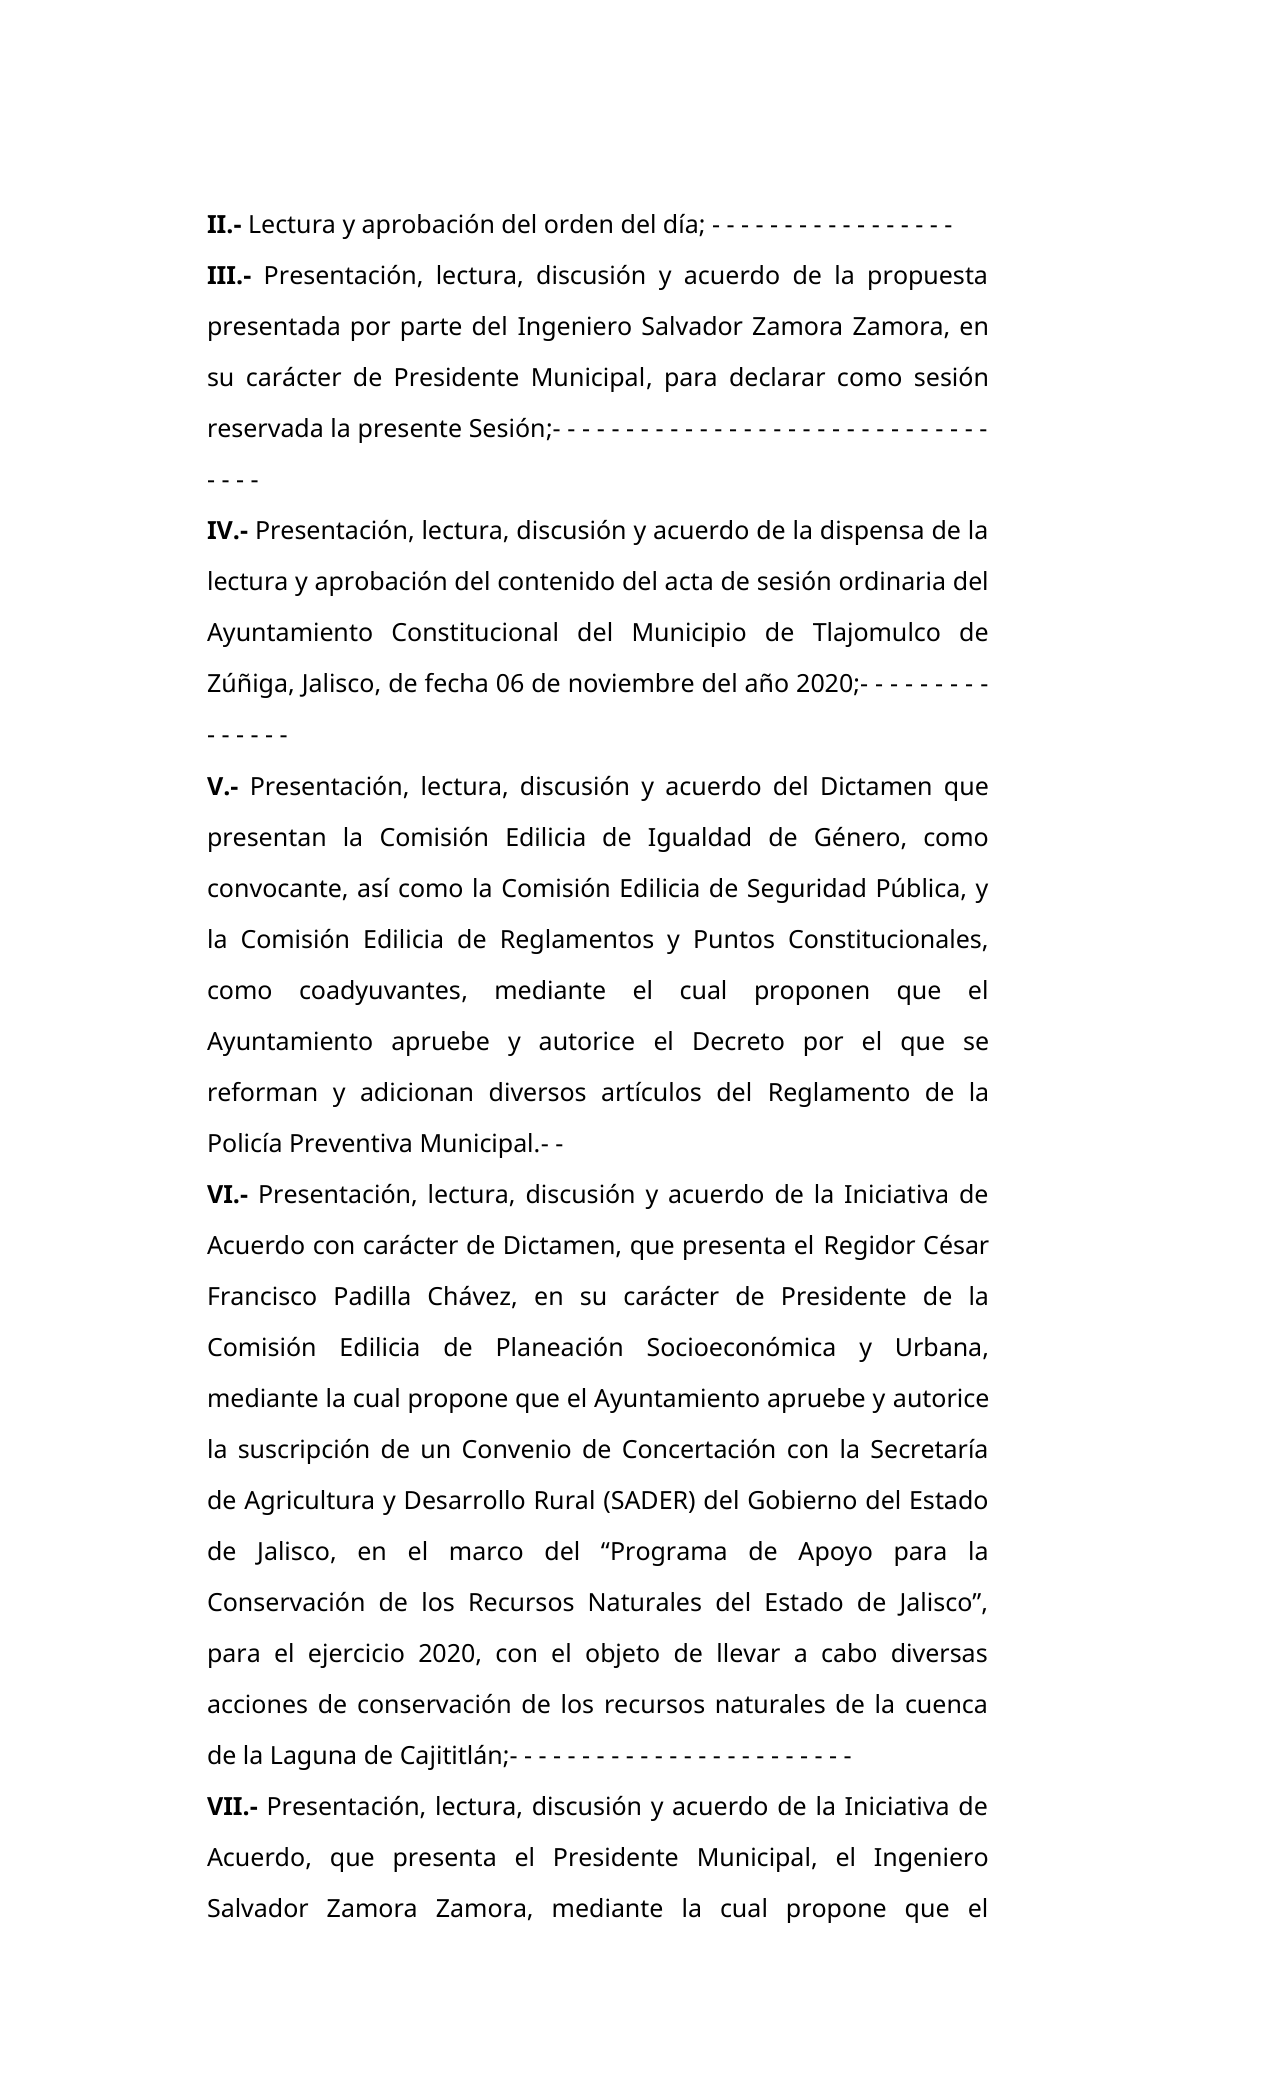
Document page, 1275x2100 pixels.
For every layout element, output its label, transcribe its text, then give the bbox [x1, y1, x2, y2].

text VI.- Presentación, lectura, discusión y acuerdo de la Iniciativa de Acuerdo con carácter de Dictamen, que presenta el Regidor César Francisco Padilla Chávez, en su carácter de Presidente de la Comisión Edilicia de Planeación Socioeconómica y Urbana, mediante la cual propone que el Ayuntamiento apruebe y autorice la suscripción de un Convenio de Concertación con la Secretaría de Agricultura y Desarrollo Rural (SADER) del Gobierno del Estado de Jalisco, en el marco del “Programa de Apoyo para la Conservación de los Recursos Naturales del Estado de Jalisco”, para el ejercicio 2020, con el objeto de llevar a cabo diversas acciones de conservación de los recursos naturales de la cuenca de la Laguna de Cajititlán;- - - - - - - - - - - - - - - - - - - - - - - - [207, 1177, 989, 1772]
text III.- Presentación, lectura, discusión y acuerdo de la propuesta presentada por parte del Ingeniero Salvador Zamora Zamora, en su carácter de Presidente Municipal, para declarar como sesión reservada la presente Sesión;- - - - - - - - - - - - - - - - - - - - - - - - - - - - - - - - - - [207, 258, 989, 496]
text IV.- Presentación, lectura, discusión y acuerdo de la dispensa de la lectura y aprobación del contenido del acta de sesión ordinaria del Ayuntamiento Constitucional del Municipio de Tlajomulco de Zúñiga, Jalisco, de fecha 06 de noviembre del año 2020;- - - - - - - - - - - - - - - [207, 513, 989, 751]
text V.- Presentación, lectura, discusión y acuerdo del Dictamen que presentan la Comisión Edilicia de Igualdad de Género, como convocante, así como la Comisión Edilicia de Seguridad Pública, y la Comisión Edilicia de Reglamentos y Puntos Constitucionales, como coadyuvantes, mediante el cual proponen que el Ayuntamiento apruebe y autorice el Decreto por el que se reforman y adicionan diversos artículos del Reglamento de la Policía Preventiva Municipal.- - [207, 768, 989, 1159]
text II.- Lectura y aprobación del orden del día; - - - - - - - - - - - - - - - - - [207, 207, 989, 241]
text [207, 1789, 989, 1925]
